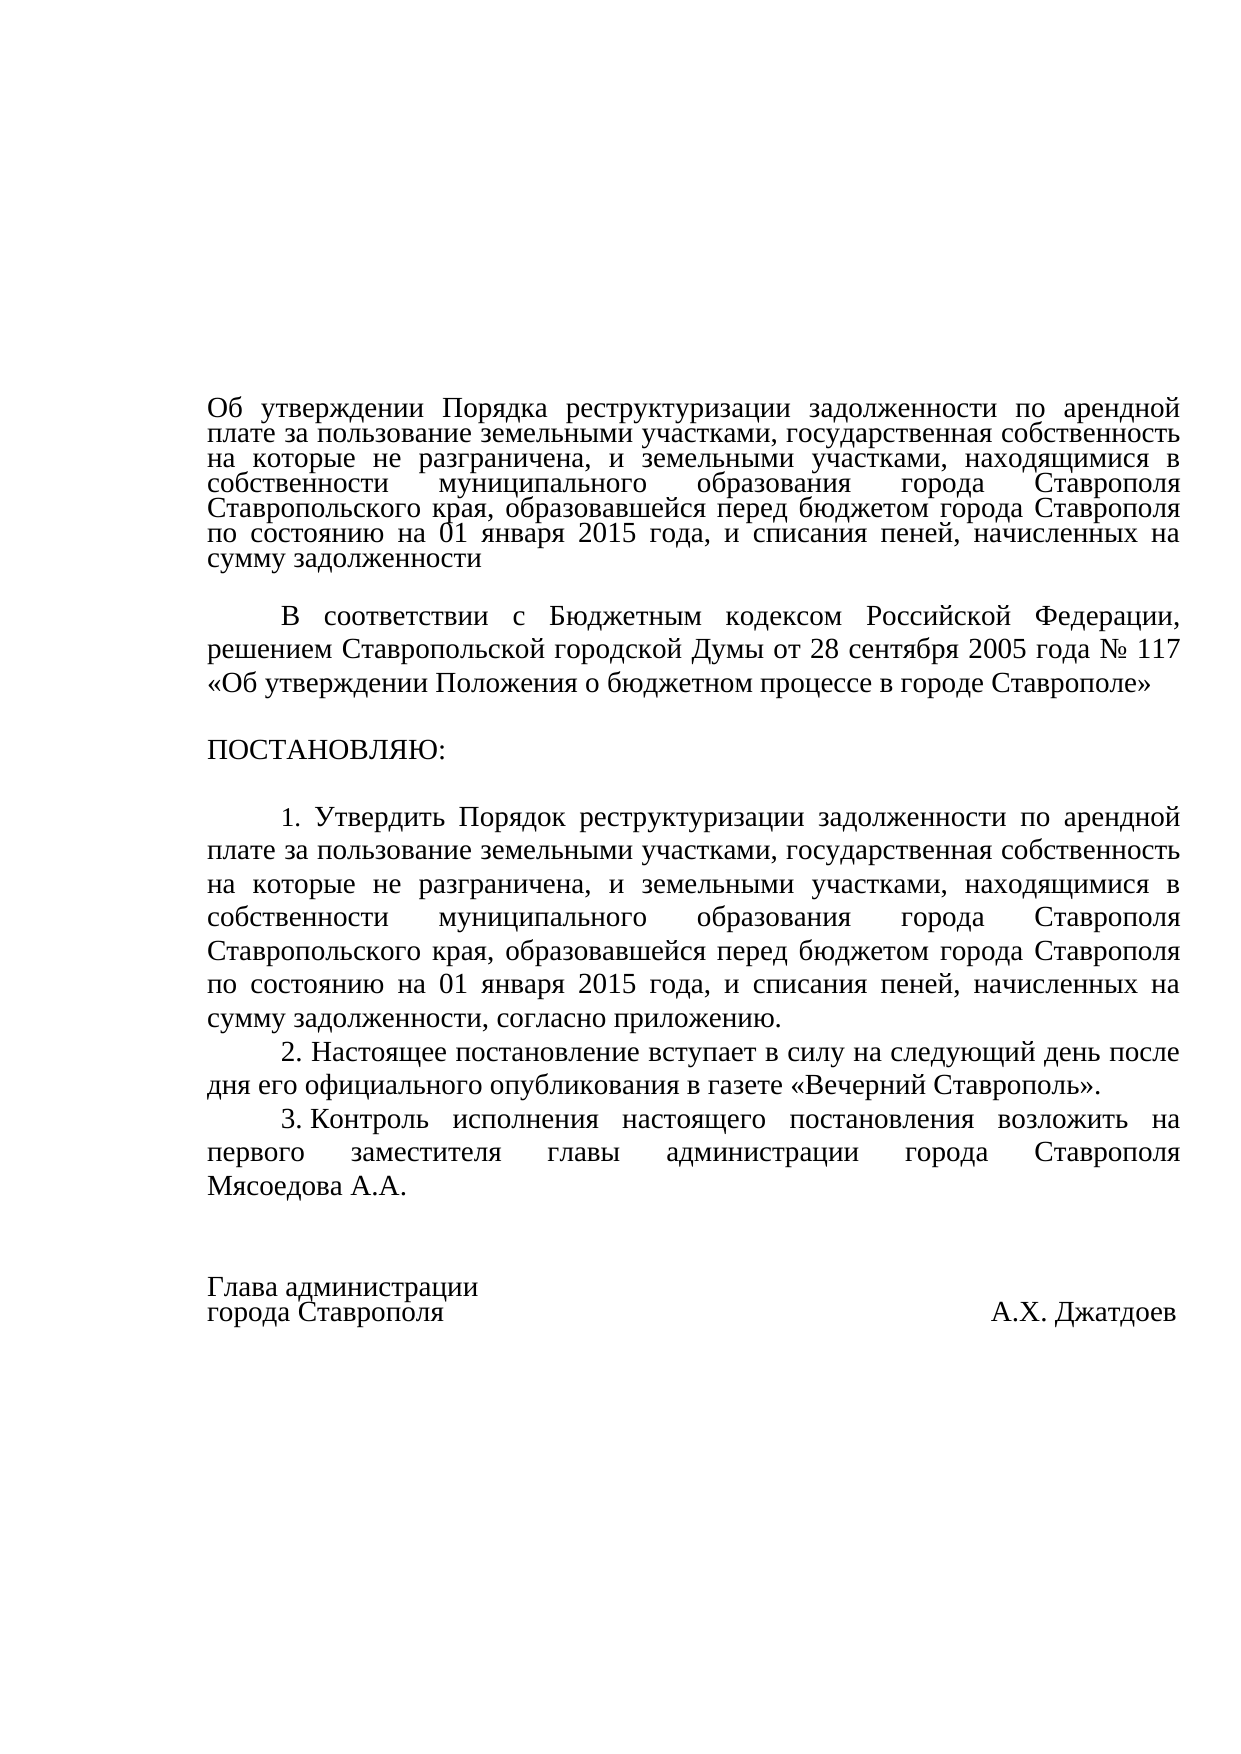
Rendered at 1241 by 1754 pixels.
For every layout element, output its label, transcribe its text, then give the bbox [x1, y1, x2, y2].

text 3. Контроль исполнения настоящего постановления возложить на первого заместителя главы администрации города Ставрополя Мясоедова А.А. [207, 1101, 1181, 1201]
text города Ставрополя А.Х. Джатдоев [207, 1301, 1181, 1326]
text 1. Утвердить Порядок реструктуризации задолженности по арендной плате за пользование земельными участками, государственная собственность на которые не разграничена, и земельными участками, находящимися в собственности муниципального образования города Ставрополя Ставропольского края, образовавшейся перед бюджетом города Ставрополя по состоянию на 01 января 2015 года, и списания пеней, начисленных на сумму задолженности, согласно приложению. [207, 799, 1181, 1034]
text В соответствии с Бюджетным кодексом Российской Федерации, решением Ставропольской городской Думы от 28 сентября 2005 года № 117 «Об утверждении Положения о бюджетном процессе в городе Ставрополе» [207, 598, 1181, 698]
text Глава администрации [207, 1276, 1181, 1301]
text ПОСТАНОВЛЯЮ: [207, 732, 1181, 765]
text 2. Настоящее постановление вступает в силу на следующий день после дня его официального опубликования в газете «Вечерний Ставрополь». [207, 1034, 1181, 1101]
text Об утверждении Порядка реструктуризации задолженности по арендной плате за пользование земельными участками, государственная собственность на которые не разграничена, и земельными участками, находящимися в собственности муниципального образования города Ставрополя Ставропольского края, образовавшейся перед бюджетом города Ставрополя по состоянию на 01 января 2015 года, и списания пеней, начисленных на сумму задолженности [207, 398, 1181, 573]
